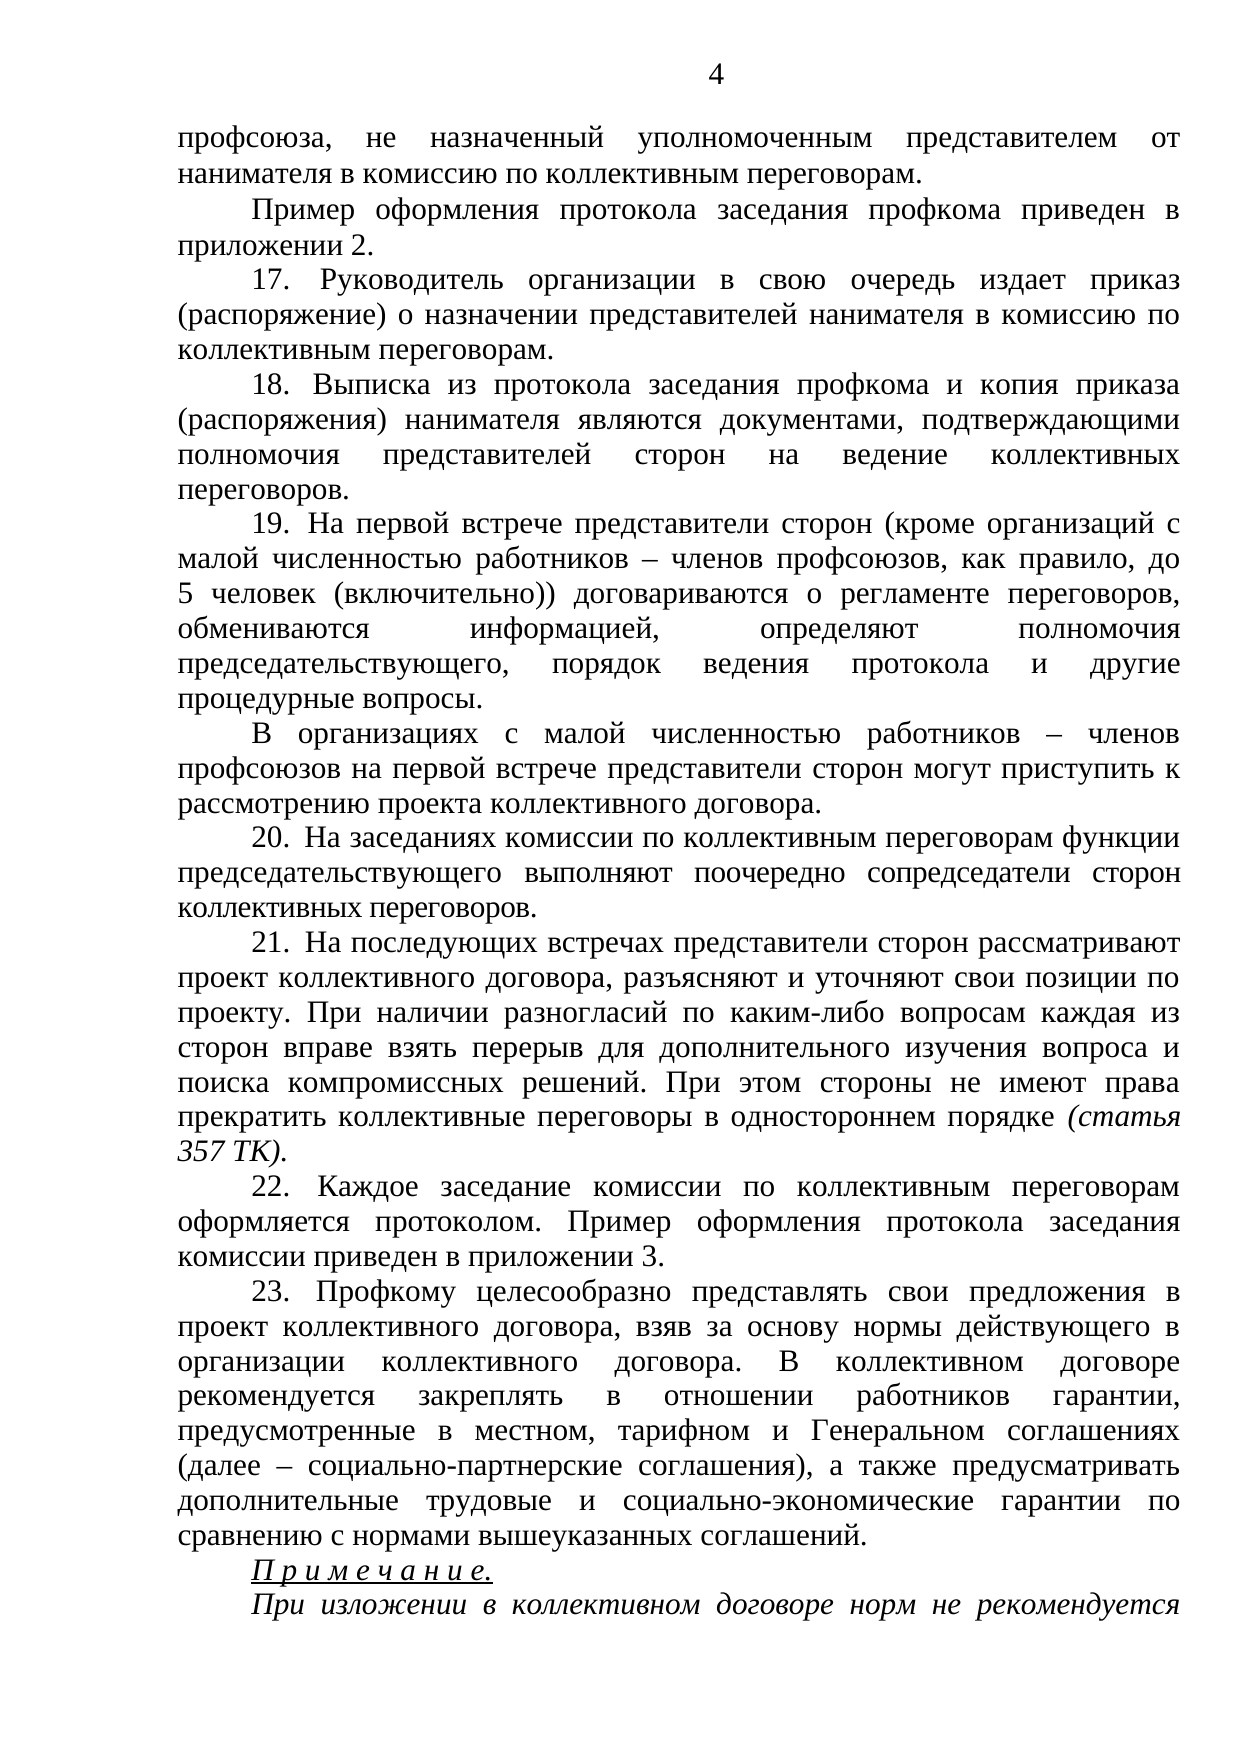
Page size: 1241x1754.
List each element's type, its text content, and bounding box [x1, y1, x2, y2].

text В организациях с малой численностью работников – членов профсоюзов на первой встрече представители сторон могут приступить к рассмотрению проекта коллективного договора. [177, 715, 1181, 820]
list Выписка из протокола заседания профкома и копия приказа (распоряжения) нанимателя являются документами, подтверждающими полномочия представителей сторон на ведение коллективных переговоров. [177, 366, 1181, 506]
text Пример оформления протокола заседания профкома приведен в приложении 2. [177, 190, 1181, 262]
list Профкому целесообразно представлять свои предложения в проект коллективного договора, взяв за основу нормы действующего в организации коллективного договора. В коллективном договоре рекомендуется закреплять в отношении работников гарантии, предусмотренные в местном, тарифном и Генеральном соглашениях (далее – социально-партнерские соглашения), а также предусматривать дополнительные трудовые и социально-экономические гарантии по сравнению с нормами вышеуказанных соглашений. [177, 1273, 1181, 1552]
list На заседаниях комиссии по коллективным переговорам функции председательствующего выполняют поочередно сопредседатели сторон коллективных переговоров. [177, 820, 1181, 924]
text П р и м е ч а н и е. [251, 1552, 1181, 1587]
list На последующих встречах представители сторон рассматривают проект коллективного договора, разъясняют и уточняют свои позиции по проекту. При наличии разногласий по каким-либо вопросам каждая из сторон вправе взять перерыв для дополнительного изучения вопроса и поиска компромиссных решений. При этом стороны не имеют права прекратить коллективные переговоры в одностороннем порядке (статья 357 ТК). [177, 924, 1181, 1168]
list Каждое заседание комиссии по коллективным переговорам оформляется протоколом. Пример оформления протокола заседания комиссии приведен в приложении 3. [177, 1168, 1181, 1273]
list Руководитель организации в свою очередь издает приказ (распоряжение) о назначении представителей нанимателя в комиссию по коллективным переговорам. [177, 262, 1181, 366]
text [177, 1587, 1181, 1622]
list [177, 118, 1181, 190]
list На первой встрече представители сторон (кроме организаций с малой численностью работников – членов профсоюзов, как правило, до 5 человек (включительно)) договариваются о регламенте переговоров, обмениваются информацией, определяют полномочия председательствующего, порядок ведения протокола и другие процедурные вопросы. [177, 506, 1181, 715]
